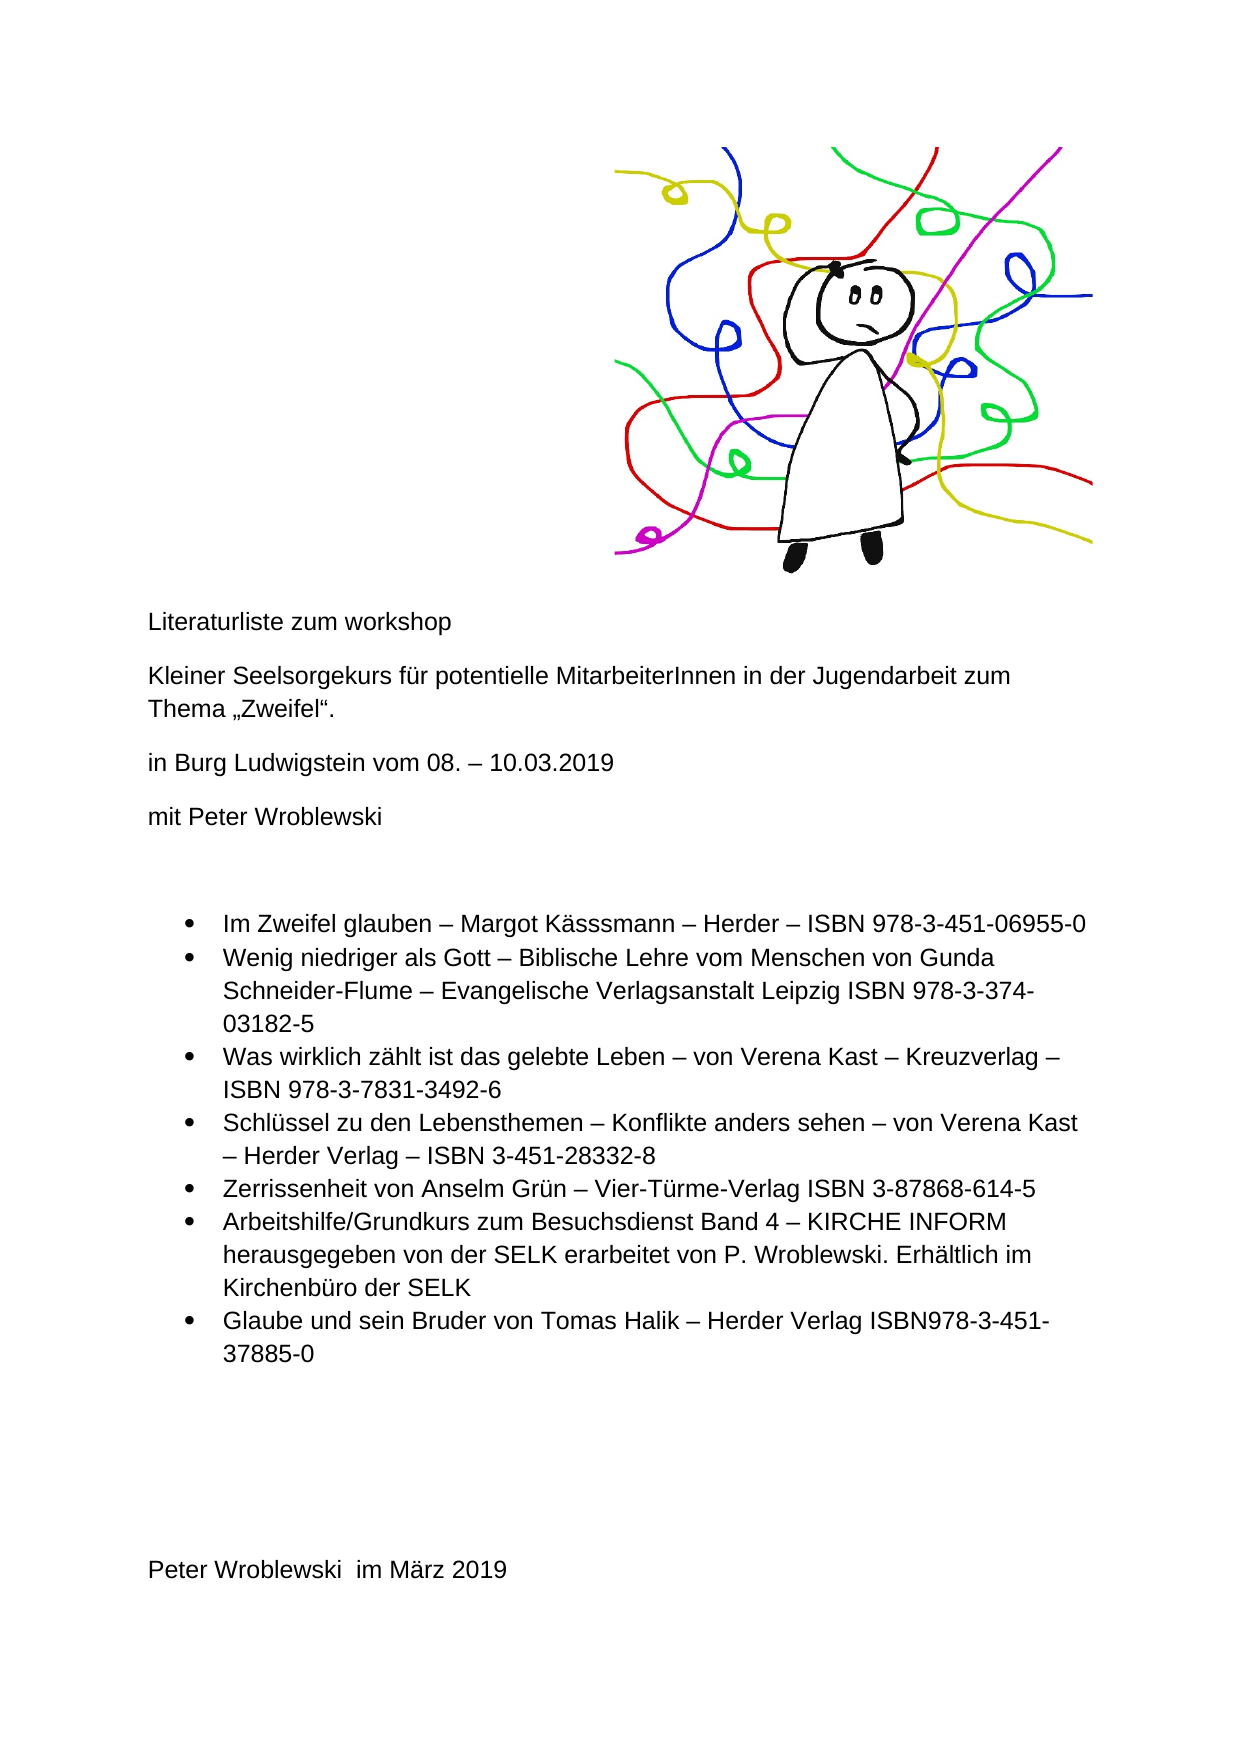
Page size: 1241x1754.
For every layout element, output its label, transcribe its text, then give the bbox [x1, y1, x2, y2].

list Glaube und sein Bruder von Tomas Halik – Herder Verlag ISBN978-3-451-37885-0 [185, 1306, 1093, 1368]
list Arbeitshilfe/Grundkurs zum Besuchsdienst Band 4 – KIRCHE INFORM herausgegeben von der SELK erarbeitet von P. Wroblewski. Erhältlich im Kirchenbüro der SELK [185, 1207, 1093, 1302]
list Zerrissenheit von Anselm Grün – Vier-Türme-Verlag ISBN 3-87868-614-5 [185, 1174, 1093, 1203]
picture [614, 147, 1093, 582]
list Im Zweifel glauben – Margot Kässsmann – Herder – ISBN 978-3-451-06955-0 [185, 909, 1093, 938]
list Was wirklich zählt ist das gelebte Leben – von Verena Kast – Kreuzverlag – ISBN 978-3-7831-3492-6 [185, 1042, 1093, 1103]
list Wenig niedriger als Gott – Biblische Lehre vom Menschen von Gunda Schneider-Flume – Evangelische Verlagsanstalt Leipzig ISBN 978-3-374-03182-5 [185, 942, 1093, 1037]
text mit Peter Wroblewski [148, 802, 1093, 830]
text Peter Wroblewski im März 2019 [148, 1555, 1093, 1583]
text in Burg Ludwigstein vom 08. – 10.03.2019 [148, 748, 1093, 777]
text Kleiner Seelsorgekurs für potentielle MitarbeiterInnen in der Jugendarbeit zum Thema „Zweifel“. [148, 661, 1093, 723]
text Literaturliste zum workshop [148, 607, 1093, 636]
list Schlüssel zu den Lebensthemen – Konflikte anders sehen – von Verena Kast – Herder Verlag – ISBN 3-451-28332-8 [185, 1108, 1093, 1170]
